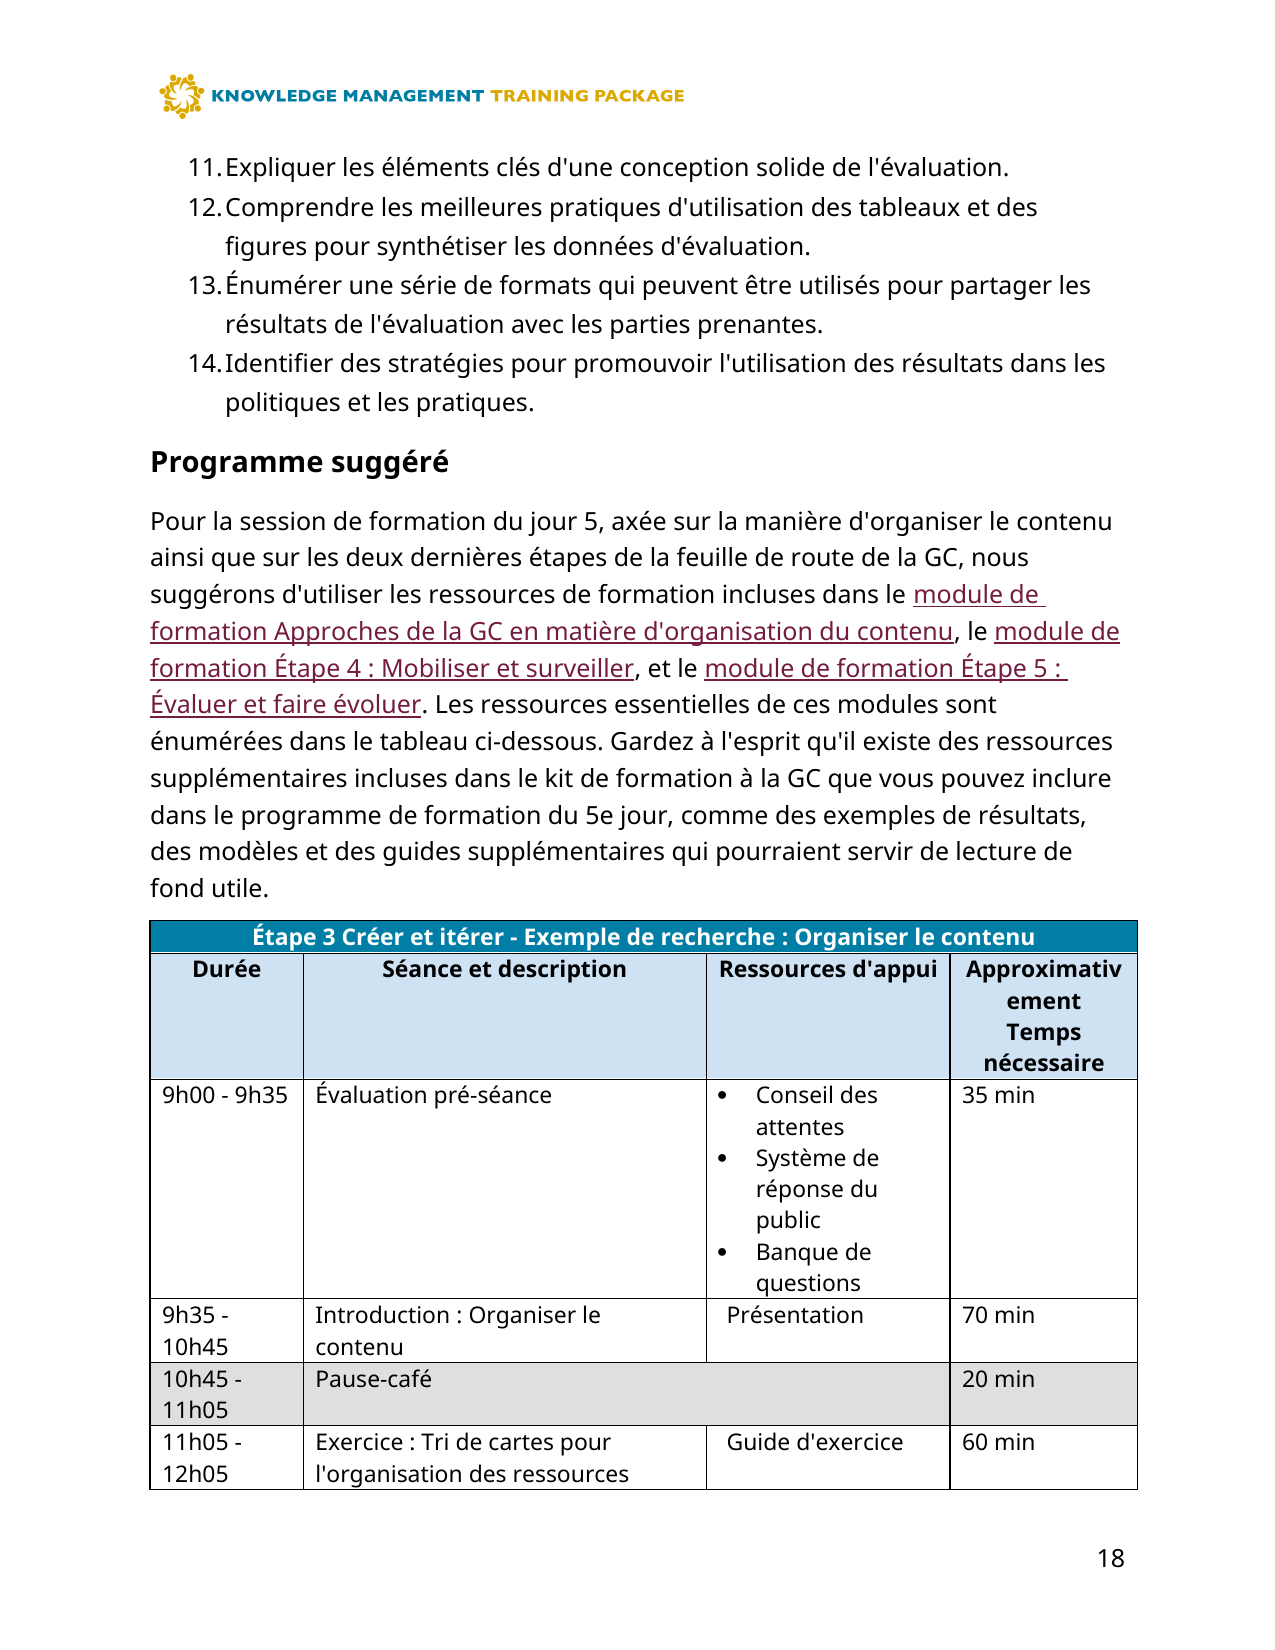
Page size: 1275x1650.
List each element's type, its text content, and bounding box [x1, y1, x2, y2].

table_header Étape 3 Créer et itérer - Exemple de recherche : Organiser le contenu [151, 921, 1137, 952]
table_cell 9h35 - 10h45 [151, 1299, 303, 1362]
list Comprendre les meilleures pratiques d'utilisation des tableaux et des figures pour synthétiser les données d'évaluation. [187, 189, 1125, 262]
table_cell Conseil des attentes Système de réponse du public Banque de questions [707, 1080, 949, 1298]
list Énumérer une série de formats qui peuvent être utilisés pour partager les résultats de l'évaluation avec les parties prenantes. [187, 267, 1125, 341]
table_cell Ressources d'appui [707, 954, 949, 1078]
table_cell 20 min [951, 1363, 1137, 1425]
table_cell 35 min [951, 1080, 1137, 1298]
list Expliquer les éléments clés d'une conception solide de l'évaluation. [187, 150, 1125, 184]
picture [150, 56, 702, 126]
table_cell Introduction : Organiser le contenu [304, 1299, 706, 1362]
table_cell Guide d'exercice [707, 1426, 949, 1489]
table_cell Approximativement Temps nécessaire [951, 954, 1137, 1078]
text Programme suggéré [150, 441, 1125, 481]
table_cell 11h05 - 12h05 [151, 1426, 303, 1489]
table_cell Exercice : Tri de cartes pour l'organisation des ressources [304, 1426, 706, 1489]
table_cell 9h00 - 9h35 [151, 1080, 303, 1298]
table_cell Pause-café [304, 1363, 949, 1425]
table_cell 70 min [951, 1299, 1137, 1362]
table_cell Séance et description [304, 954, 706, 1078]
table_cell 60 min [951, 1426, 1137, 1489]
table_cell Présentation [707, 1299, 949, 1362]
text Pour la session de formation du jour 5, axée sur la manière d'organiser le contenu ainsi que sur les deux dernières étapes de la feuille de route de la GC, nous suggérons d'utiliser les ressources de formation incluses dans le module de formation Approches de la GC en matière d'organisation du contenu, le module de formation Étape 4 : Mobiliser et surveiller, et le module de formation Étape 5 : Évaluer et faire évoluer. Les ressources essentielles de ces modules sont énumérées dans le tableau ci-dessous. Gardez à l'esprit qu'il existe des ressources supplémentaires incluses dans le kit de formation à la GC que vous pouvez inclure dans le programme de formation du 5e jour, comme des exemples de résultats, des modèles et des guides supplémentaires qui pourraient servir de lecture de fond utile. [150, 503, 1125, 905]
list Identifier des stratégies pour promouvoir l'utilisation des résultats dans les politiques et les pratiques. [187, 346, 1125, 419]
table_cell Durée [151, 954, 303, 1078]
table_cell 10h45 - 11h05 [151, 1363, 303, 1425]
table_cell Évaluation pré-séance [304, 1080, 706, 1298]
